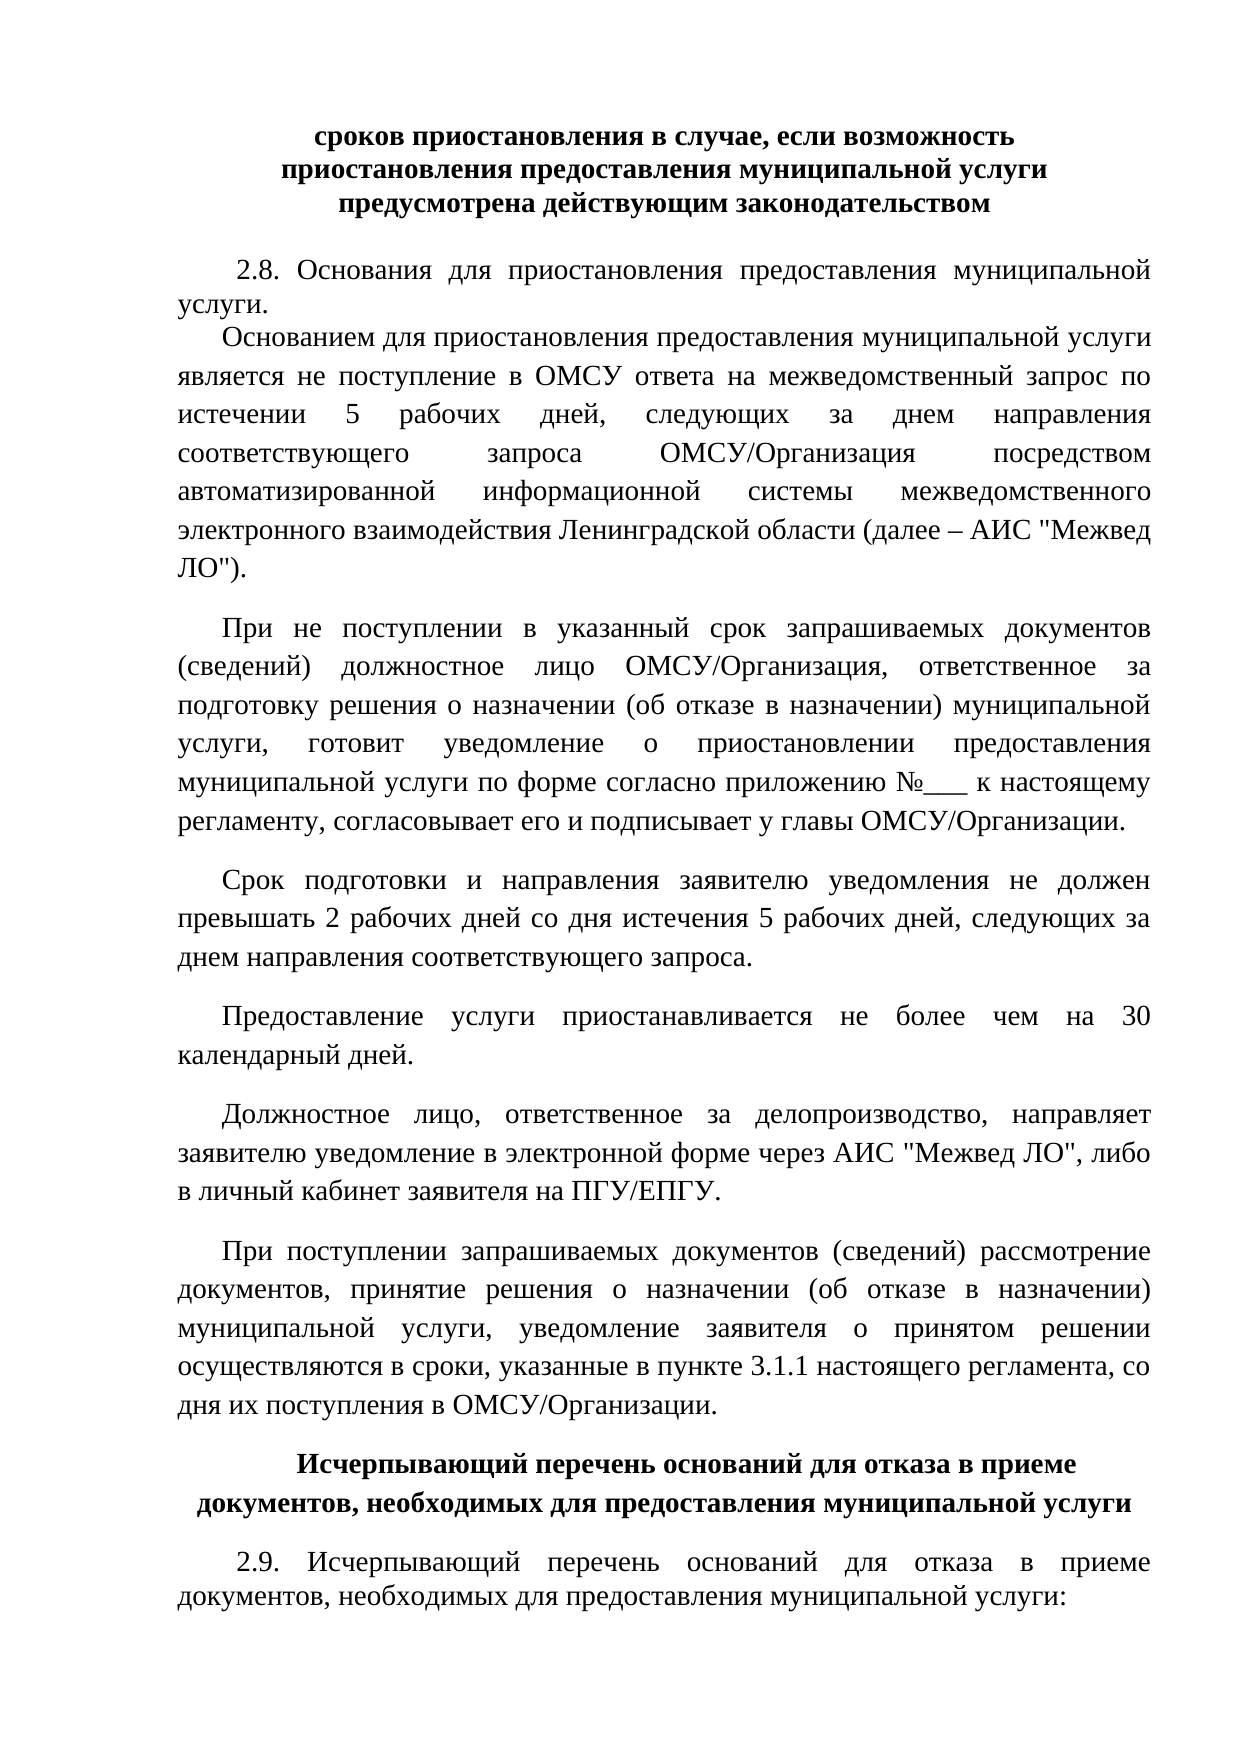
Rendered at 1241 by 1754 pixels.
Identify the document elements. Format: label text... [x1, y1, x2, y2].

text сроков приостановления в случае, если возможность [177, 118, 1152, 152]
text Исчерпывающий перечень оснований для отказа в приеме документов, необходимых для предоставления муниципальной услуги [177, 1446, 1152, 1518]
text Срок подготовки и направления заявителю уведомления не должен превышать 2 рабочих дней со дня истечения 5 рабочих дней, следующих за днем направления соответствующего запроса. [177, 862, 1152, 973]
text 2.8. Основания для приостановления предоставления муниципальной услуги. [177, 252, 1152, 319]
text Предоставление услуги приостанавливается не более чем на 30 календарный дней. [177, 998, 1152, 1071]
text предусмотрена действующим законодательством [177, 185, 1152, 219]
text Должностное лицо, ответственное за делопроизводство, направляет заявителю уведомление в электронной форме через АИС "Межвед ЛО", либо в личный кабинет заявителя на ПГУ/ЕПГУ. [177, 1096, 1152, 1207]
text приостановления предоставления муниципальной услуги [177, 152, 1152, 185]
text Основанием для приостановления предоставления муниципальной услуги является не поступление в ОМСУ ответа на межведомственный запрос по истечении 5 рабочих дней, следующих за днем направления соответствующего запроса ОМСУ/Организация посредством автоматизированной информационной системы межведомственного электронного взаимодействия Ленинградской области (далее – АИС "Межвед ЛО"). [177, 319, 1152, 584]
text При не поступлении в указанный срок запрашиваемых документов (сведений) должностное лицо ОМСУ/Организация, ответственное за подготовку решения о назначении (об отказе в назначении) муниципальной услуги, готовит уведомление о приостановлении предоставления муниципальной услуги по форме согласно приложению №___ к настоящему регламенту, согласовывает его и подписывает у главы ОМСУ/Организации. [177, 610, 1152, 836]
text 2.9. Исчерпывающий перечень оснований для отказа в приеме документов, необходимых для предоставления муниципальной услуги: [177, 1544, 1152, 1611]
text При поступлении запрашиваемых документов (сведений) рассмотрение документов, принятие решения о назначении (об отказе в назначении) муниципальной услуги, уведомление заявителя о принятом решении осуществляются в сроки, указанные в пункте 3.1.1 настоящего регламента, со дня их поступления в ОМСУ/Организации. [177, 1233, 1152, 1421]
